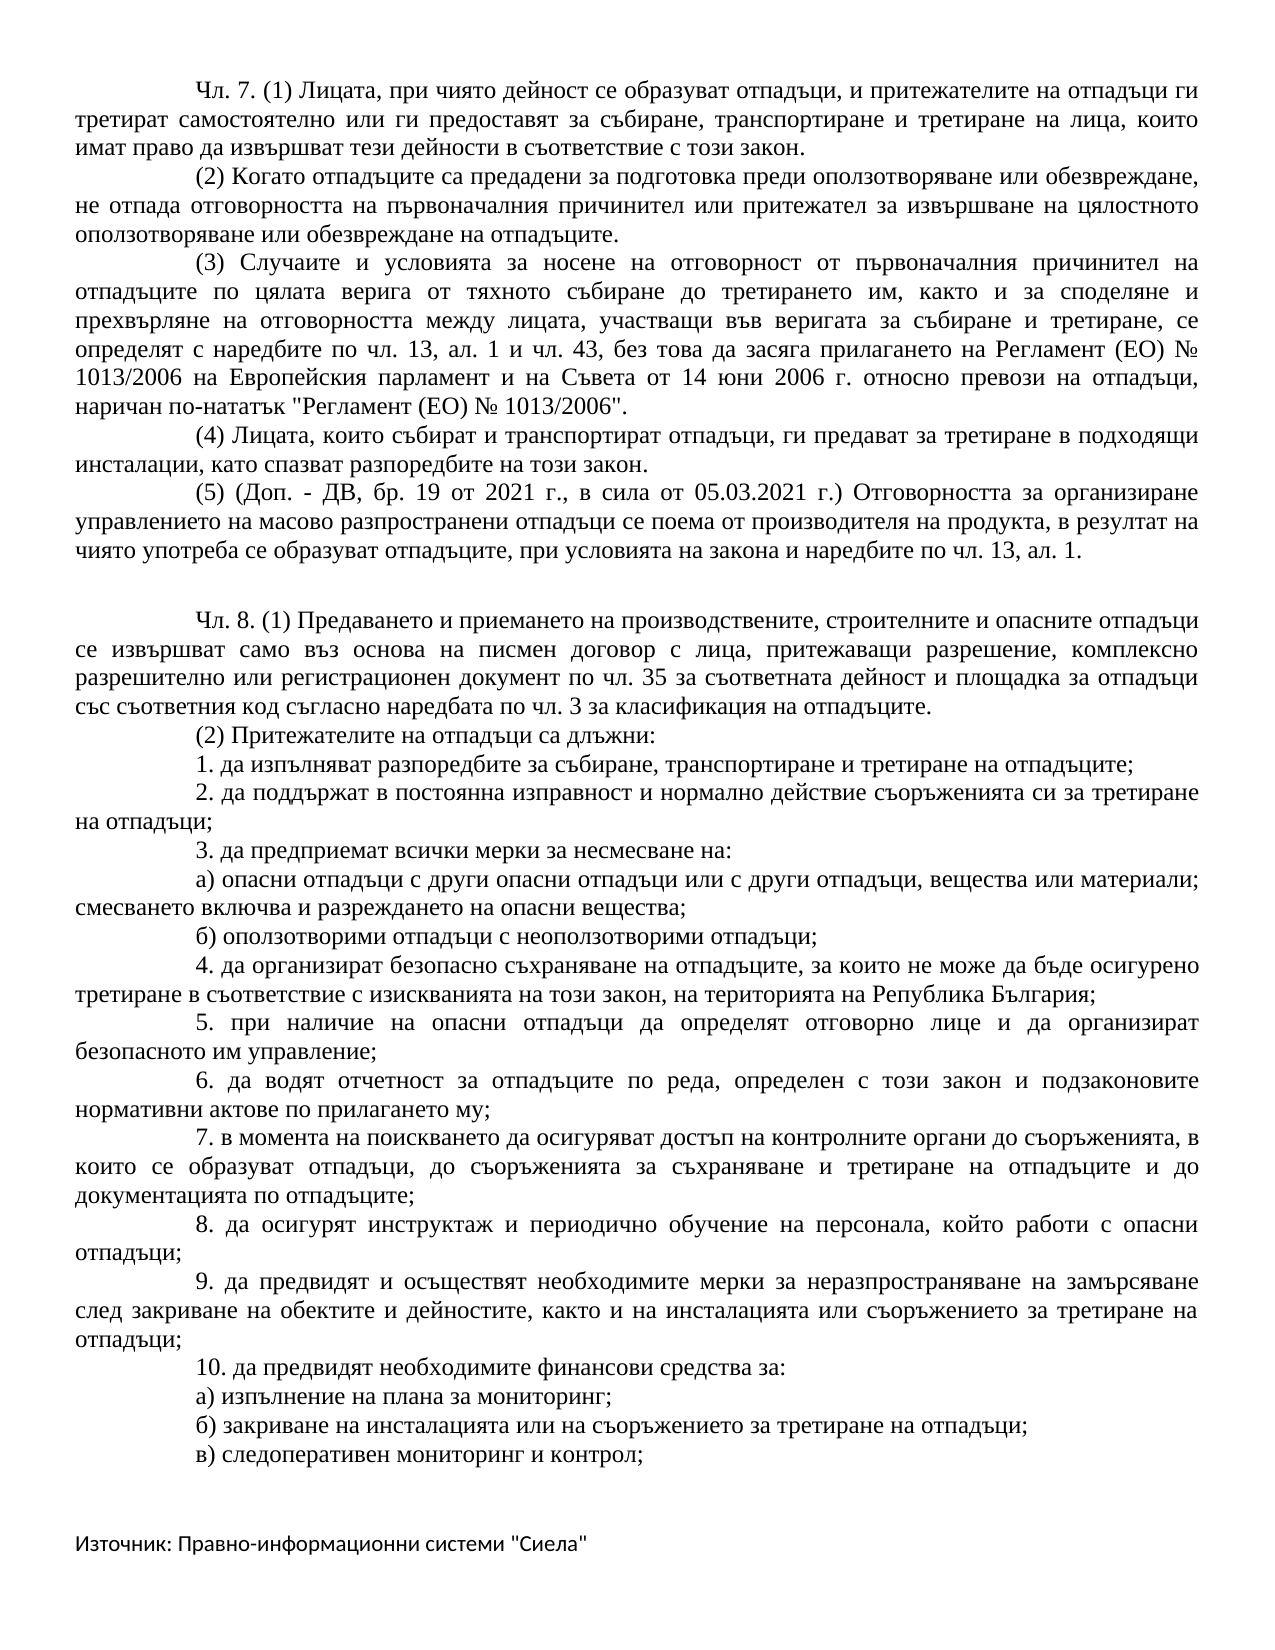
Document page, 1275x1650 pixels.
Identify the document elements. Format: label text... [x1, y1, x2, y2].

text а) изпълнение на плана за мониторинг; [75, 1381, 1200, 1410]
text 3. да предприемат всички мерки за несмесване на: [75, 835, 1200, 864]
text (2) Когато отпадъците са предадени за подготовка преди оползотворяване или обезвреждане, не отпада отговорността на първоначалния причинител или притежател за извършване на цялостното оползотворяване или обезвреждане на отпадъците. [75, 161, 1200, 247]
text 9. да предвидят и осъществят необходимите мерки за неразпространяване на замърсяване след закриване на обектите и дейностите, както и на инсталацията или съоръжението за третиране на отпадъци; [75, 1266, 1200, 1352]
text 8. да осигурят инструктаж и периодично обучение на персонала, който работи с опасни отпадъци; [75, 1209, 1200, 1266]
text Чл. 8. (1) Предаването и приемането на производствените, строителните и опасните отпадъци се извършват само въз основа на писмен договор с лица, притежаващи разрешение, комплексно разрешително или регистрационен документ по чл. 35 за съответната дейност и площадка за отпадъци със съответния код съгласно наредбата по чл. 3 за класификация на отпадъците. [75, 605, 1200, 720]
text (3) Случаите и условията за носене на отговорност от първоначалния причинител на отпадъците по цялата верига от тяхното събиране до третирането им, както и за споделяне и прехвърляне на отговорността между лицата, участващи във веригата за събиране и третиране, се определят с наредбите по чл. 13, ал. 1 и чл. 43, без това да засяга прилагането на Регламент (EО) № 1013/2006 на Европейския парламент и на Съвета от 14 юни 2006 г. относно превози на отпадъци, наричан по-нататък "Регламент (ЕО) № 1013/2006". [75, 247, 1200, 420]
text (4) Лицата, които събират и транспортират отпадъци, ги предават за третиране в подходящи инсталации, като спазват разпоредбите на този закон. [75, 420, 1200, 477]
text 5. при наличие на опасни отпадъци да определят отговорно лице и да организират безопасното им управление; [75, 1007, 1200, 1065]
text б) оползотворими отпадъци с неоползотворими отпадъци; [75, 921, 1200, 950]
text б) закриване на инсталацията или на съоръжението за третиране на отпадъци; [75, 1410, 1200, 1439]
text а) опасни отпадъци с други опасни отпадъци или с други отпадъци, вещества или материали; смесването включва и разреждането на опасни вещества; [75, 864, 1200, 921]
text (5) (Доп. - ДВ, бр. 19 от 2021 г., в сила от 05.03.2021 г.) Отговорността за организиране управлението на масово разпространени отпадъци се поема от производителя на продукта, в резултат на чиято употреба се образуват отпадъците, при условията на закона и наредбите по чл. 13, ал. 1. [75, 477, 1200, 564]
text 10. да предвидят необходимите финансови средства за: [75, 1352, 1200, 1381]
text 2. да поддържат в постоянна изправност и нормално действие съоръженията си за третиране на отпадъци; [75, 777, 1200, 835]
text 4. да организират безопасно съхраняване на отпадъците, за които не може да бъде осигурено третиране в съответствие с изискванията на този закон, на територията на Република България; [75, 950, 1200, 1007]
text 1. да изпълняват разпоредбите за събиране, транспортиране и третиране на отпадъците; [75, 749, 1200, 777]
text 7. в момента на поискването да осигуряват достъп на контролните органи до съоръженията, в които се образуват отпадъци, до съоръженията за съхраняване и третиране на отпадъците и до документацията по отпадъците; [75, 1122, 1200, 1209]
text 6. да водят отчетност за отпадъците по реда, определен с този закон и подзаконовите нормативни актове по прилагането му; [75, 1065, 1200, 1122]
text (2) Притежателите на отпадъци са длъжни: [75, 720, 1200, 749]
text в) следоперативен мониторинг и контрол; [75, 1439, 1200, 1467]
text Чл. 7. (1) Лицата, при чиято дейност се образуват отпадъци, и притежателите на отпадъци ги третират самостоятелно или ги предоставят за събиране, транспортиране и третиране на лица, които имат право да извършват тези дейности в съответствие с този закон. [75, 75, 1200, 161]
